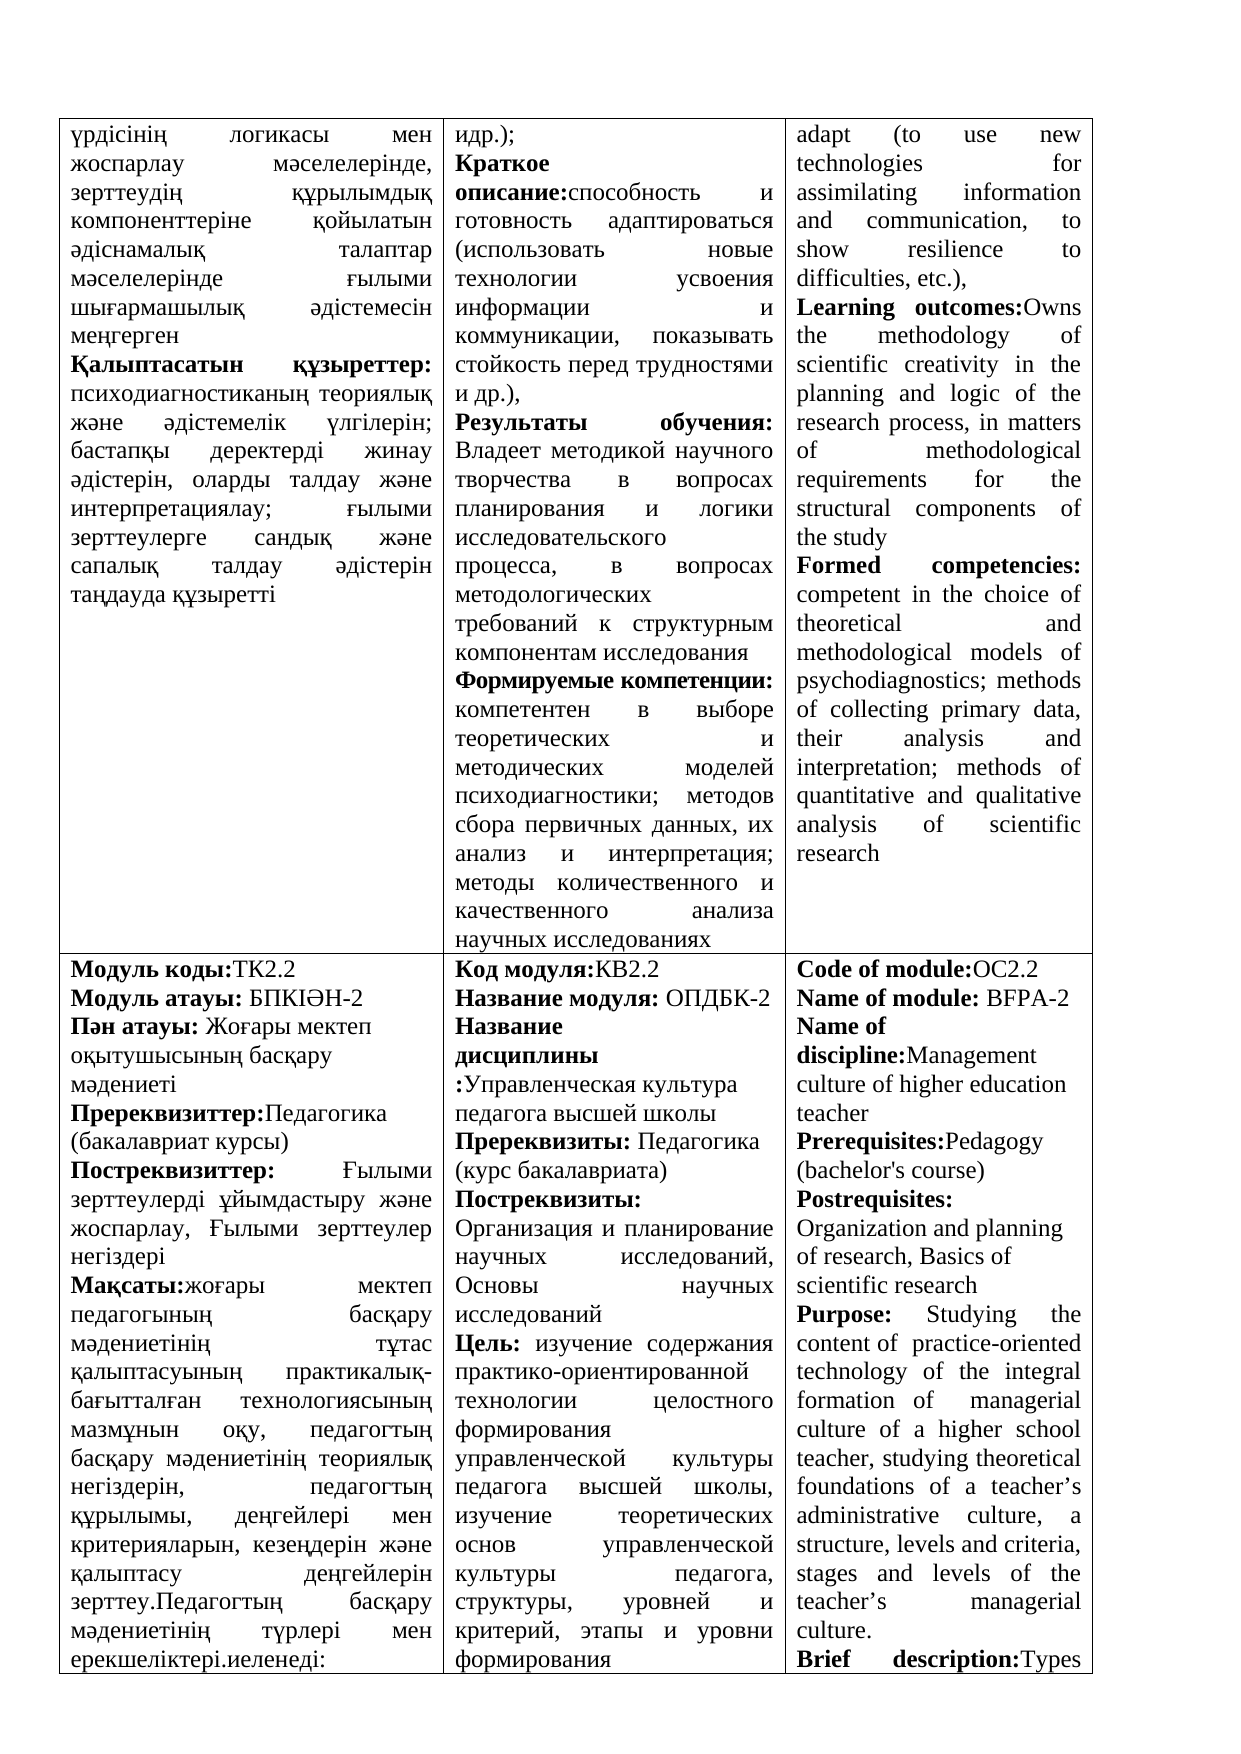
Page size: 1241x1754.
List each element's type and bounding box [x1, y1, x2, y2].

table_cell [60, 954, 443, 1673]
table_cell [444, 954, 785, 1673]
table_cell [786, 119, 1092, 953]
table_cell [444, 119, 785, 953]
table_cell [60, 119, 443, 953]
table_cell [786, 954, 1092, 1673]
